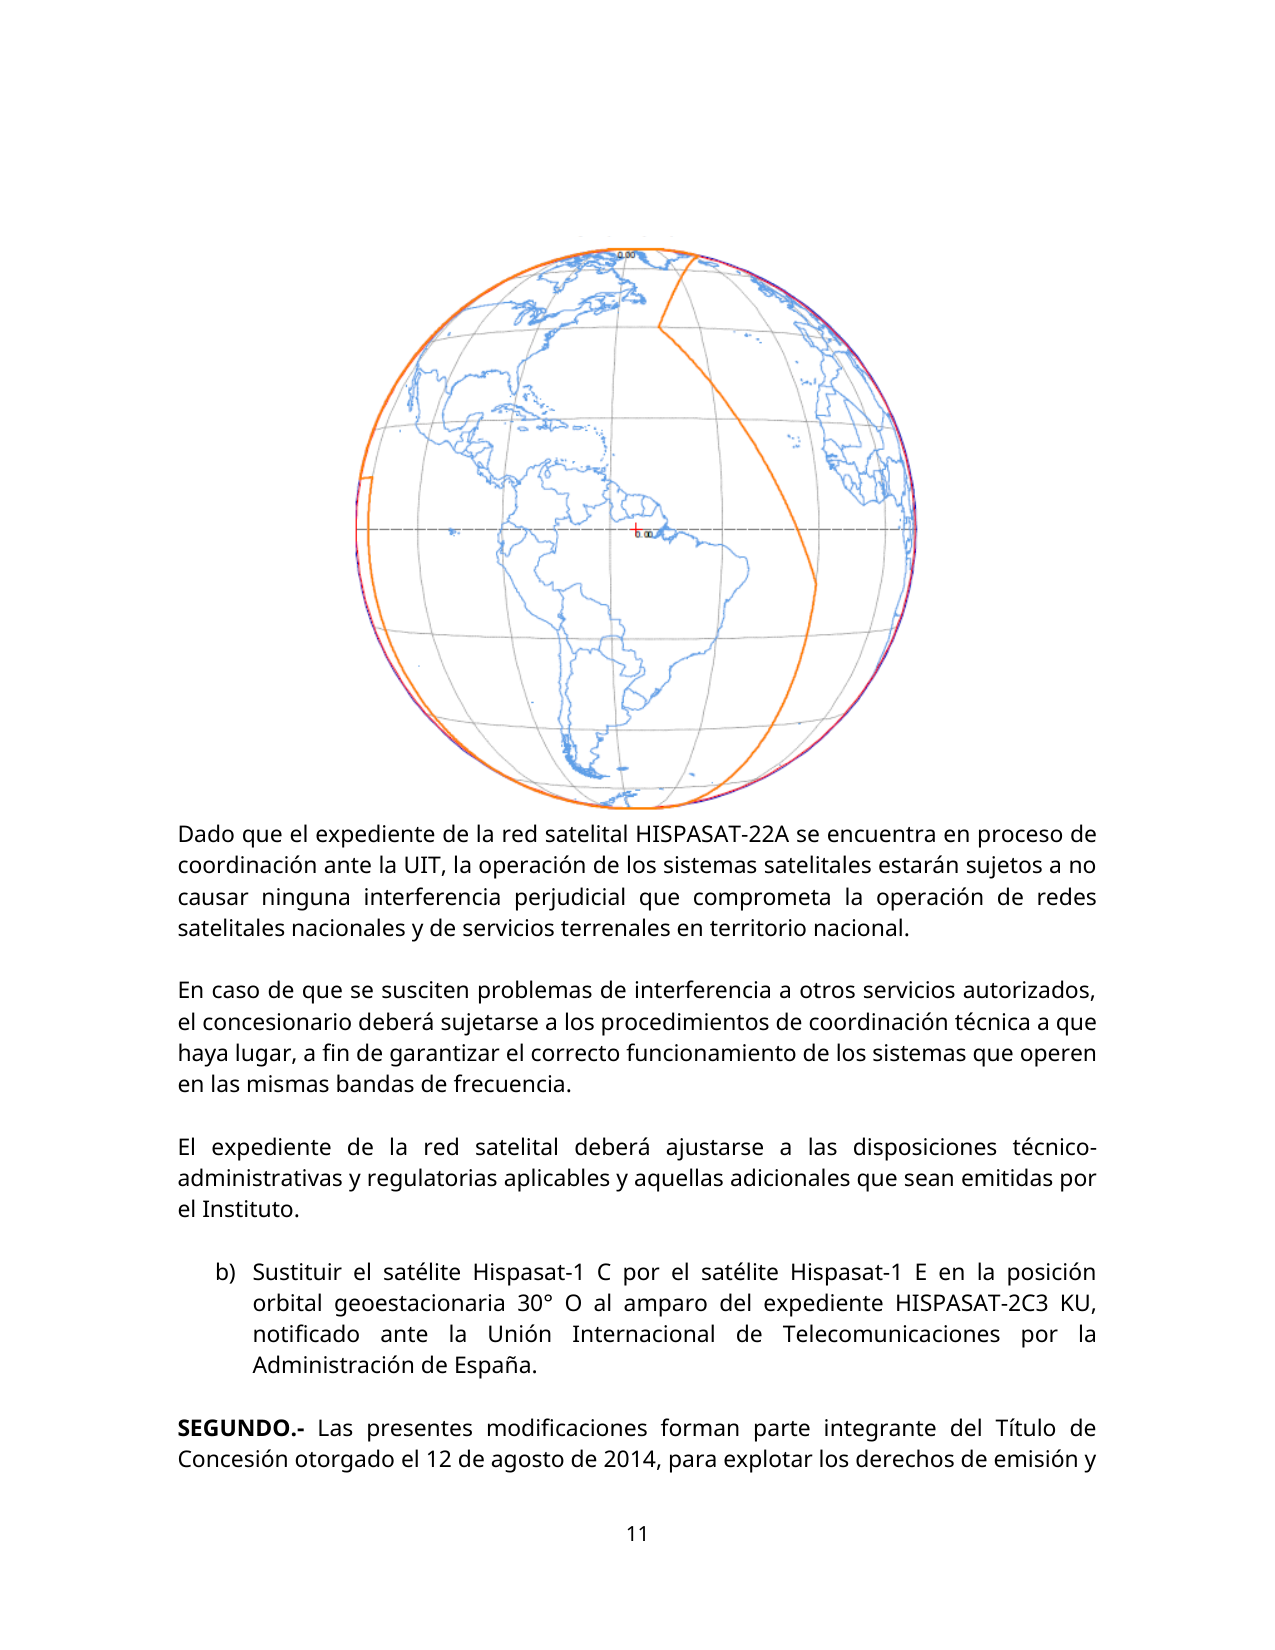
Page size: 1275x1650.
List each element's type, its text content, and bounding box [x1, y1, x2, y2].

picture [348, 236, 928, 819]
text Dado que el expediente de la red satelital HISPASAT-22A se encuentra en proceso de coordinación ante la UIT, la operación de los sistemas satelitales estarán sujetos a no causar ninguna interferencia perjudicial que comprometa la operación de redes satelitales nacionales y de servicios terrenales en territorio nacional. [177, 818, 1098, 943]
text El expediente de la red satelital deberá ajustarse a las disposiciones técnico-administrativas y regulatorias aplicables y aquellas adicionales que sean emitidas por el Instituto. [177, 1131, 1098, 1224]
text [177, 1412, 1098, 1474]
list Sustituir el satélite Hispasat-1 C por el satélite Hispasat-1 E en la posición orbital geoestacionaria 30° O al amparo del expediente HISPASAT-2C3 KU, notificado ante la Unión Internacional de Telecomunicaciones por la Administración de España. [215, 1256, 1098, 1381]
text En caso de que se susciten problemas de interferencia a otros servicios autorizados, el concesionario deberá sujetarse a los procedimientos de coordinación técnica a que haya lugar, a fin de garantizar el correcto funcionamiento de los sistemas que operen en las mismas bandas de frecuencia. [177, 974, 1098, 1099]
